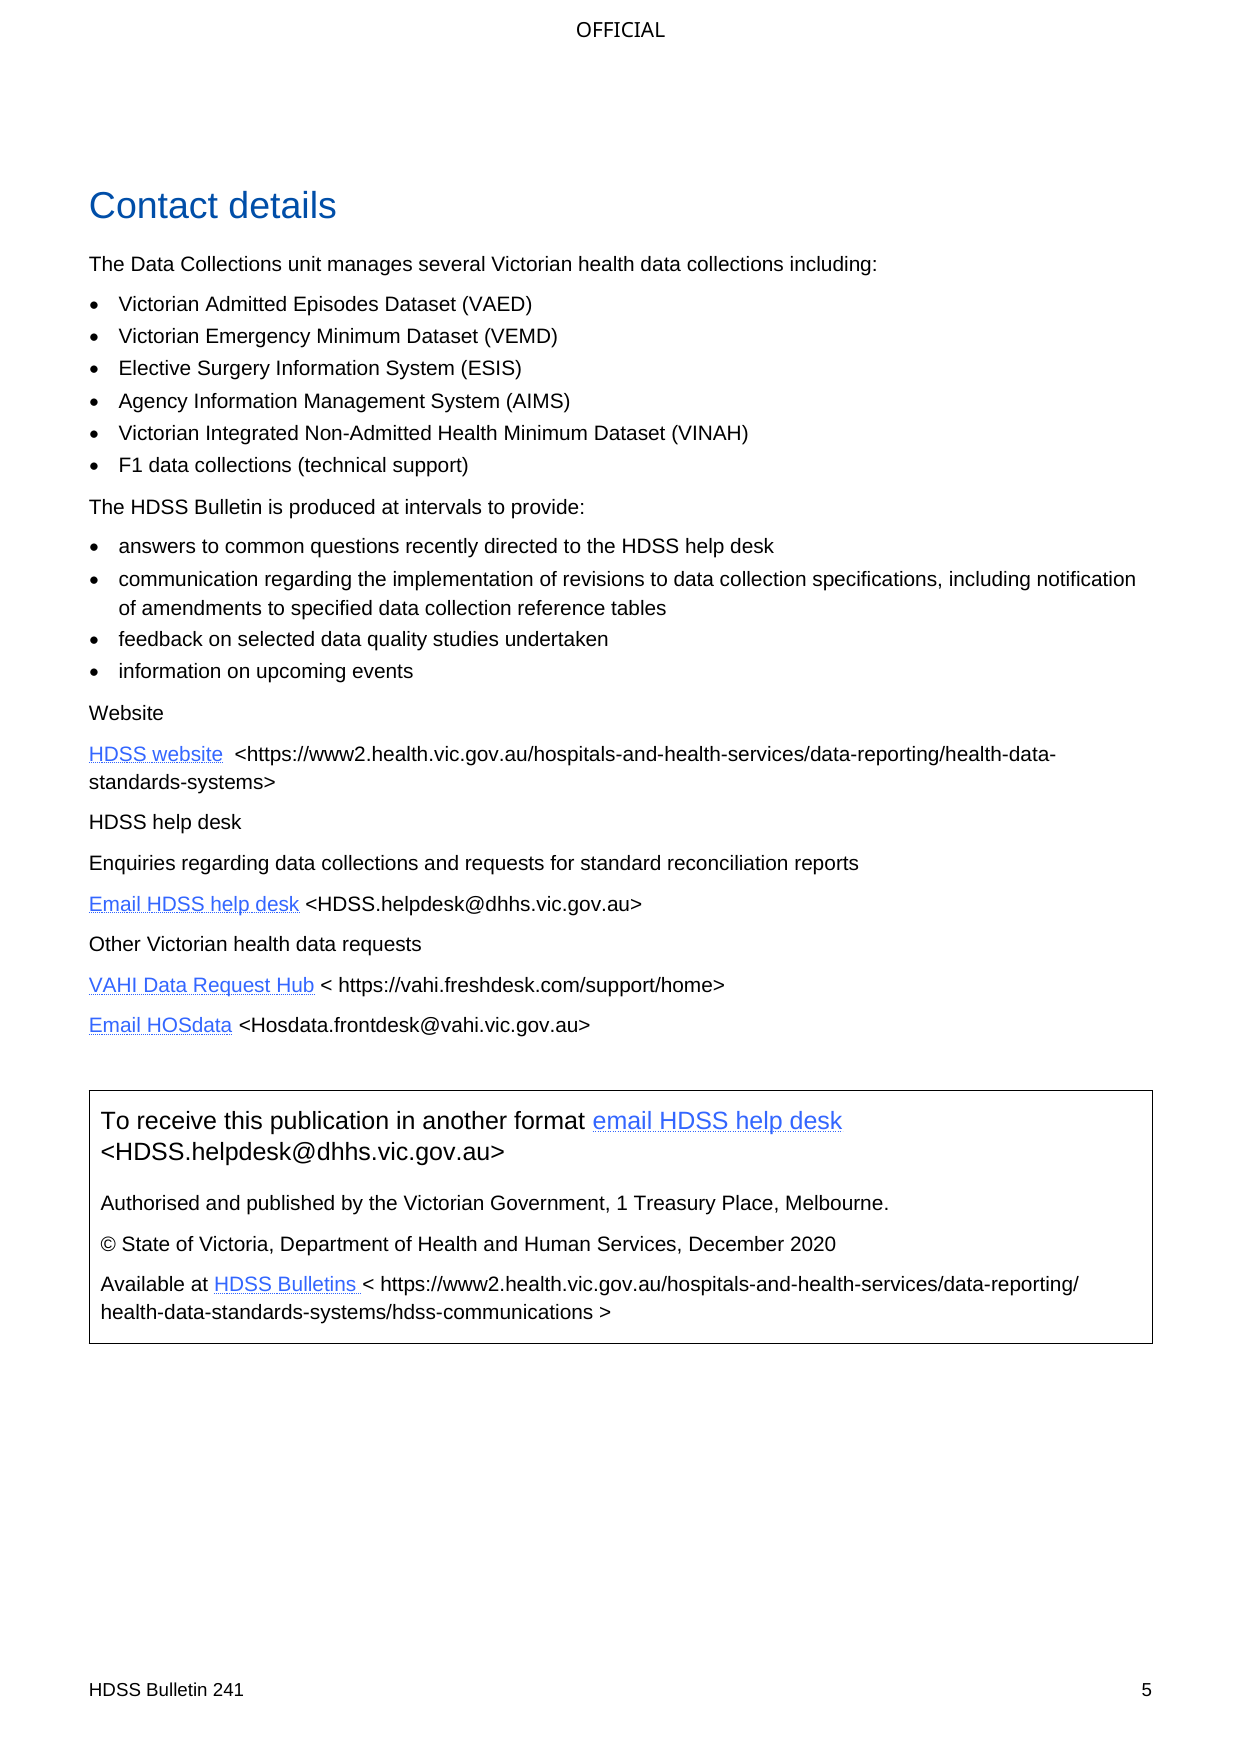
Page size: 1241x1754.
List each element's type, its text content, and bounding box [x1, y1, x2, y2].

text answers to common questions recently directed to the HDSS help desk [89, 531, 1152, 559]
text The Data Collections unit manages several Victorian health data collections including: [89, 248, 1152, 276]
text HDSS website <https://www2.health.vic.gov.au/hospitals-and-health-services/data-reporting/health-data-standards-systems> [89, 737, 1152, 793]
text feedback on selected data quality studies undertaken [89, 624, 1152, 652]
text The HDSS Bulletin is produced at intervals to provide: [89, 490, 1152, 518]
text Victorian Emergency Minimum Dataset (VEMD) [89, 321, 1152, 349]
text VAHI Data Request Hub < https://vahi.freshdesk.com/support/home> [89, 968, 1152, 997]
text Elective Surgery Information System (ESIS) [89, 353, 1152, 381]
text Enquiries regarding data collections and requests for standard reconciliation reports [89, 847, 1152, 875]
text Agency Information Management System (AIMS) [89, 385, 1152, 413]
table_header To receive this publication in another format email HDSS help desk <HDSS.helpdesk@dhhs.vic.gov.au> Authorised and published by the Victorian Government, 1 Treasury Place, Melbourne. © State of Victoria, Department of Health and Human Services, December 2020 Available at HDSS Bulletins < https://www2.health.vic.gov.au/hospitals-and-health-services/data-reporting/health-data-standards-systems/hdss-communications > [90, 1091, 1152, 1342]
text information on upcoming events [89, 656, 1152, 684]
text Email HDSS help desk <HDSS.helpdesk@dhhs.vic.gov.au> [89, 887, 1152, 915]
text communication regarding the implementation of revisions to data collection specifications, including notification of amendments to specified data collection reference tables [89, 563, 1152, 619]
text Other Victorian health data requests [89, 928, 1152, 956]
subtitle Contact details [89, 181, 1152, 227]
text F1 data collections (technical support) [89, 450, 1152, 478]
text HDSS help desk [89, 806, 1152, 834]
text Website [89, 697, 1152, 725]
text Victorian Admitted Episodes Dataset (VAED) [89, 288, 1152, 316]
text Email HOSdata <Hosdata.frontdesk@vahi.vic.gov.au> [89, 1009, 1152, 1037]
text Victorian Integrated Non-Admitted Health Minimum Dataset (VINAH) [89, 417, 1152, 446]
